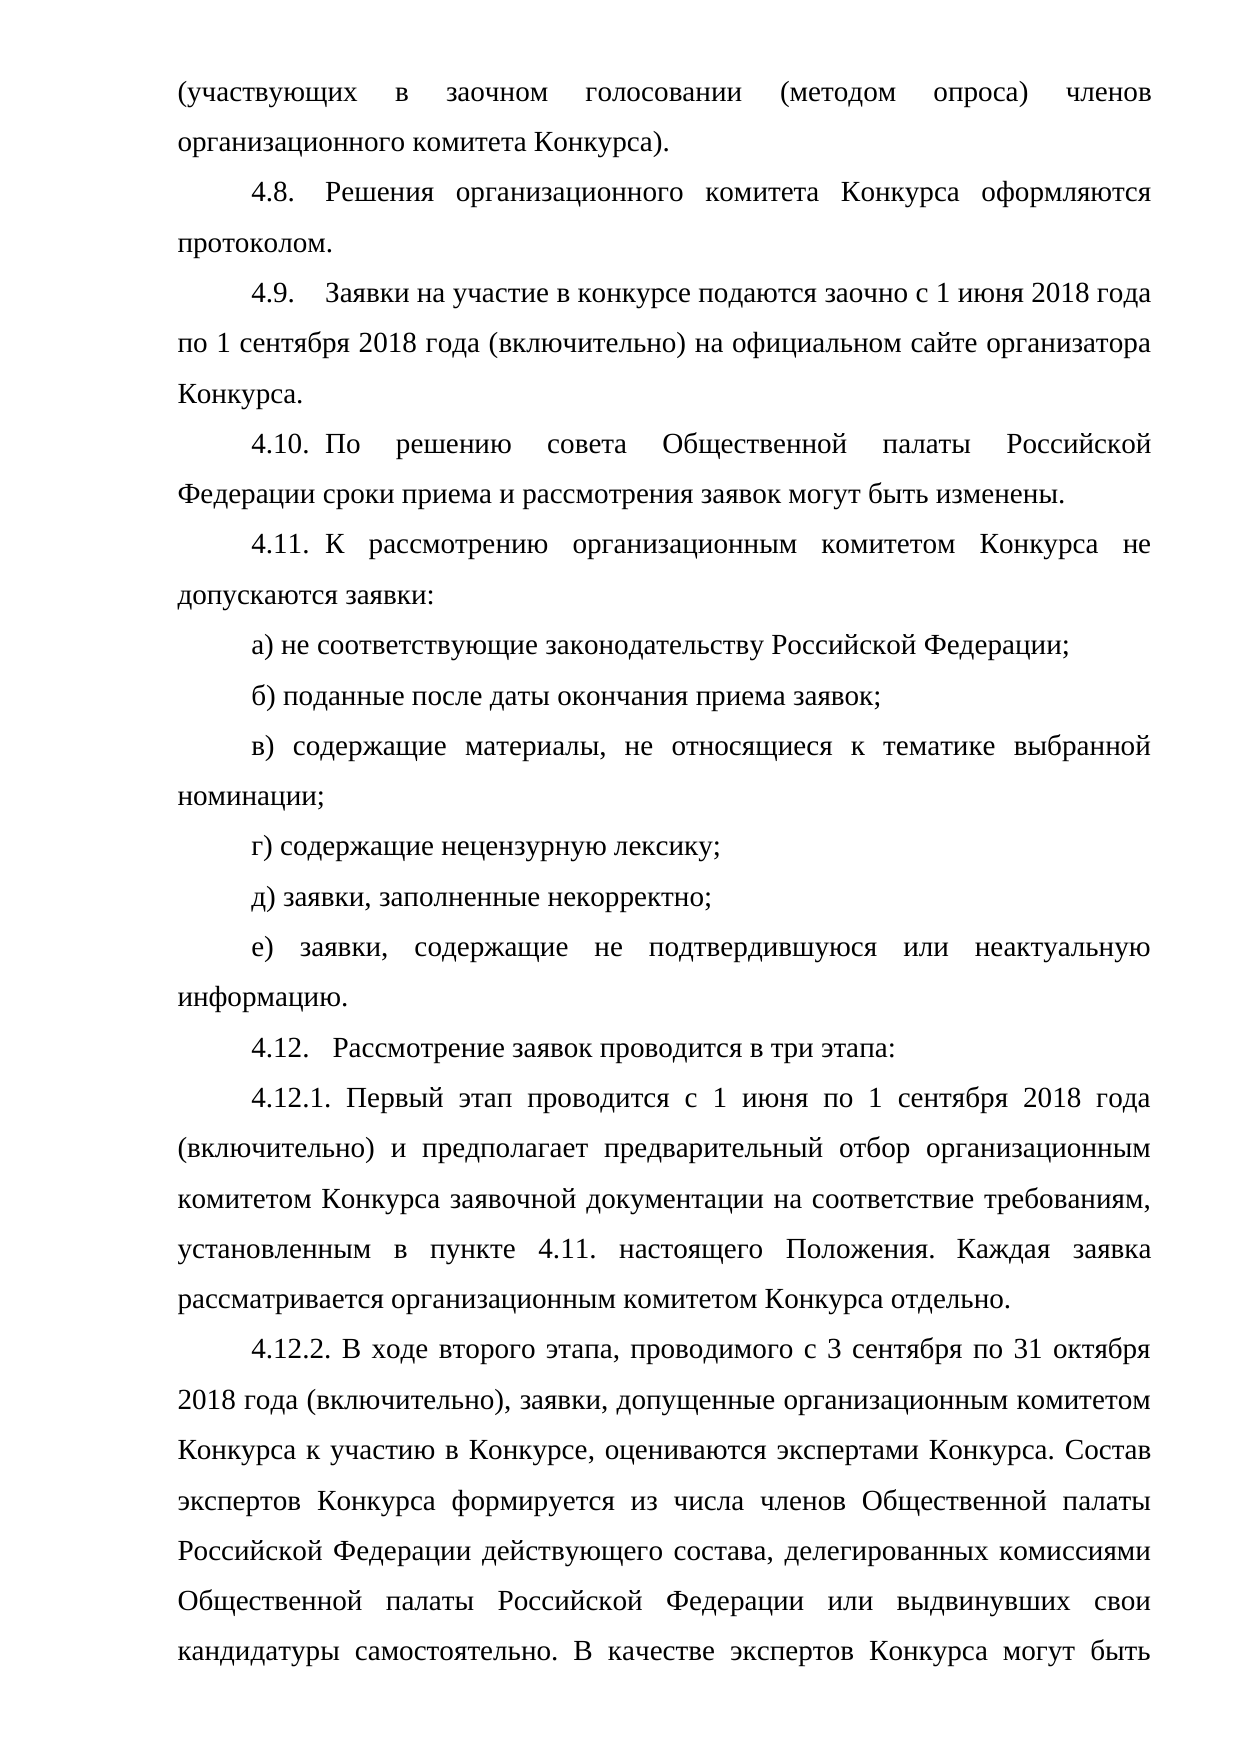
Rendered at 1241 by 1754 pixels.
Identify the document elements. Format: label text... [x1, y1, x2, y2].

list а) не соответствующие законодательству Российской Федерации; [177, 627, 1152, 661]
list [177, 74, 1152, 158]
list д) заявки, заполненные некорректно; [177, 879, 1152, 912]
list в) содержащие материалы, не относящиеся к тематике выбранной номинации; [177, 728, 1152, 812]
list г) содержащие нецензурную лексику; [177, 828, 1152, 862]
list б) поданные после даты окончания приема заявок; [177, 678, 1152, 711]
list К рассмотрению организационным комитетом Конкурса не допускаются заявки: [177, 527, 1152, 611]
list 4.12.1. Первый этап проводится с 1 июня по 1 сентября 2018 года (включительно) и предполагает предварительный отбор организационным комитетом Конкурса заявочной документации на соответствие требованиям, установленным в пункте 4.11. настоящего Положения. Каждая заявка рассматривается организационным комитетом Конкурса отдельно. [177, 1080, 1152, 1315]
list Решения организационного комитета Конкурса оформляются протоколом. [177, 174, 1152, 258]
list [177, 1332, 1152, 1667]
list По решению совета Общественной палаты Российской Федерации сроки приема и рассмотрения заявок могут быть изменены. [177, 426, 1152, 510]
list Рассмотрение заявок проводится в три этапа: [177, 1030, 1152, 1063]
list Заявки на участие в конкурсе подаются заочно с 1 июня 2018 года по 1 сентября 2018 года (включительно) на официальном сайте организатора Конкурса. [177, 275, 1152, 409]
list е) заявки, содержащие не подтвердившуюся или неактуальную информацию. [177, 929, 1152, 1013]
